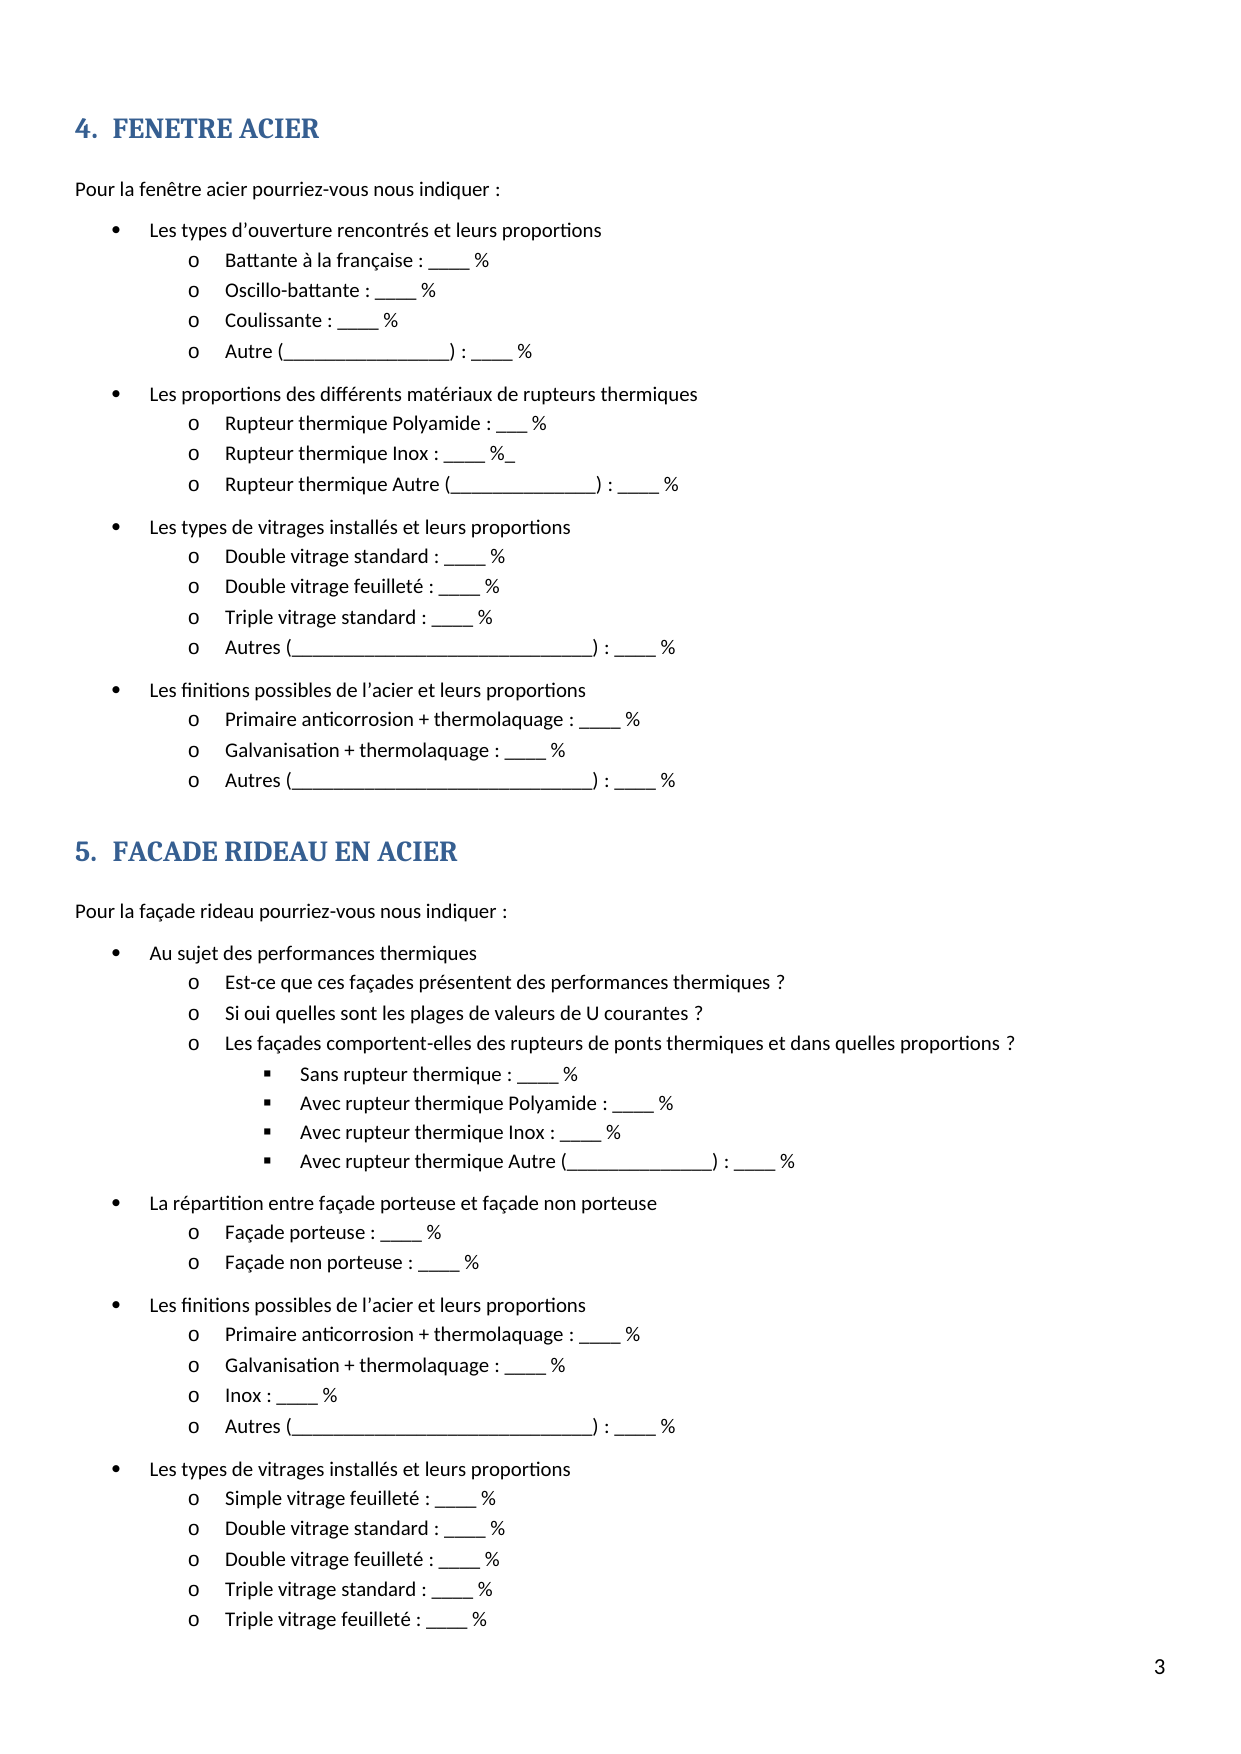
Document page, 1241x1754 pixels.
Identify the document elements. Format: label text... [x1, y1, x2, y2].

list Rupteur thermique Polyamide : ___ % [187, 410, 1165, 437]
list Primaire anticorrosion + thermolaquage : ____ % [187, 1322, 1165, 1348]
list Double vitrage feuilleté : ____ % [187, 1546, 1165, 1572]
list Triple vitrage standard : ____ % [187, 604, 1165, 630]
list Double vitrage feuilleté : ____ % [187, 573, 1165, 600]
list Oscillo-battante : ____ % [187, 277, 1165, 304]
list La répartition entre façade porteuse et façade non porteuse [112, 1190, 1165, 1215]
list Autre (________________) : ____ % [187, 338, 1165, 364]
list Est-ce que ces façades présentent des performances thermiques ? [187, 969, 1165, 996]
list Au sujet des performances thermiques [112, 940, 1165, 966]
list Primaire anticorrosion + thermolaquage : ____ % [187, 706, 1165, 733]
list Les types d’ouverture rencontrés et leurs proportions [112, 218, 1165, 243]
list Avec rupteur thermique Polyamide : ____ % [262, 1090, 1165, 1115]
list Simple vitrage feuilleté : ____ % [187, 1485, 1165, 1511]
list Double vitrage standard : ____ % [187, 543, 1165, 569]
list Galvanisation + thermolaquage : ____ % [187, 1352, 1165, 1378]
subtitle FENETRE ACIER [75, 112, 1165, 146]
list Les façades comportent-elles des rupteurs de ponts thermiques et dans quelles proportions ? [187, 1030, 1165, 1057]
list Triple vitrage standard : ____ % [187, 1576, 1165, 1603]
list Rupteur thermique Inox : ____ %_ [187, 441, 1165, 467]
list Avec rupteur thermique Autre (______________) : ____ % [262, 1148, 1165, 1174]
list Les finitions possibles de l’acier et leurs proportions [112, 1292, 1165, 1318]
list Si oui quelles sont les plages de valeurs de U courantes ? [187, 1000, 1165, 1026]
list Galvanisation + thermolaquage : ____ % [187, 737, 1165, 763]
list Autres (_____________________________) : ____ % [187, 634, 1165, 661]
list Autres (_____________________________) : ____ % [187, 767, 1165, 794]
list Autres (_____________________________) : ____ % [187, 1413, 1165, 1439]
list Coulissante : ____ % [187, 308, 1165, 334]
list Les proportions des différents matériaux de rupteurs thermiques [112, 381, 1165, 406]
subtitle FACADE RIDEAU EN ACIER [75, 835, 1165, 869]
list Les types de vitrages installés et leurs proportions [112, 1456, 1165, 1481]
list Les types de vitrages installés et leurs proportions [112, 514, 1165, 539]
list Façade non porteuse : ____ % [187, 1249, 1165, 1276]
list Avec rupteur thermique Inox : ____ % [262, 1119, 1165, 1144]
list Rupteur thermique Autre (______________) : ____ % [187, 471, 1165, 497]
list Sans rupteur thermique : ____ % [262, 1061, 1165, 1086]
list Battante à la française : ____ % [187, 247, 1165, 273]
list Triple vitrage feuilleté : ____ % [187, 1607, 1165, 1633]
list Double vitrage standard : ____ % [187, 1515, 1165, 1542]
text Pour la fenêtre acier pourriez-vous nous indiquer : [75, 176, 1165, 201]
list Inox : ____ % [187, 1382, 1165, 1409]
text Pour la façade rideau pourriez-vous nous indiquer : [75, 899, 1165, 924]
list Les finitions possibles de l’acier et leurs proportions [112, 677, 1165, 703]
list Façade porteuse : ____ % [187, 1219, 1165, 1246]
